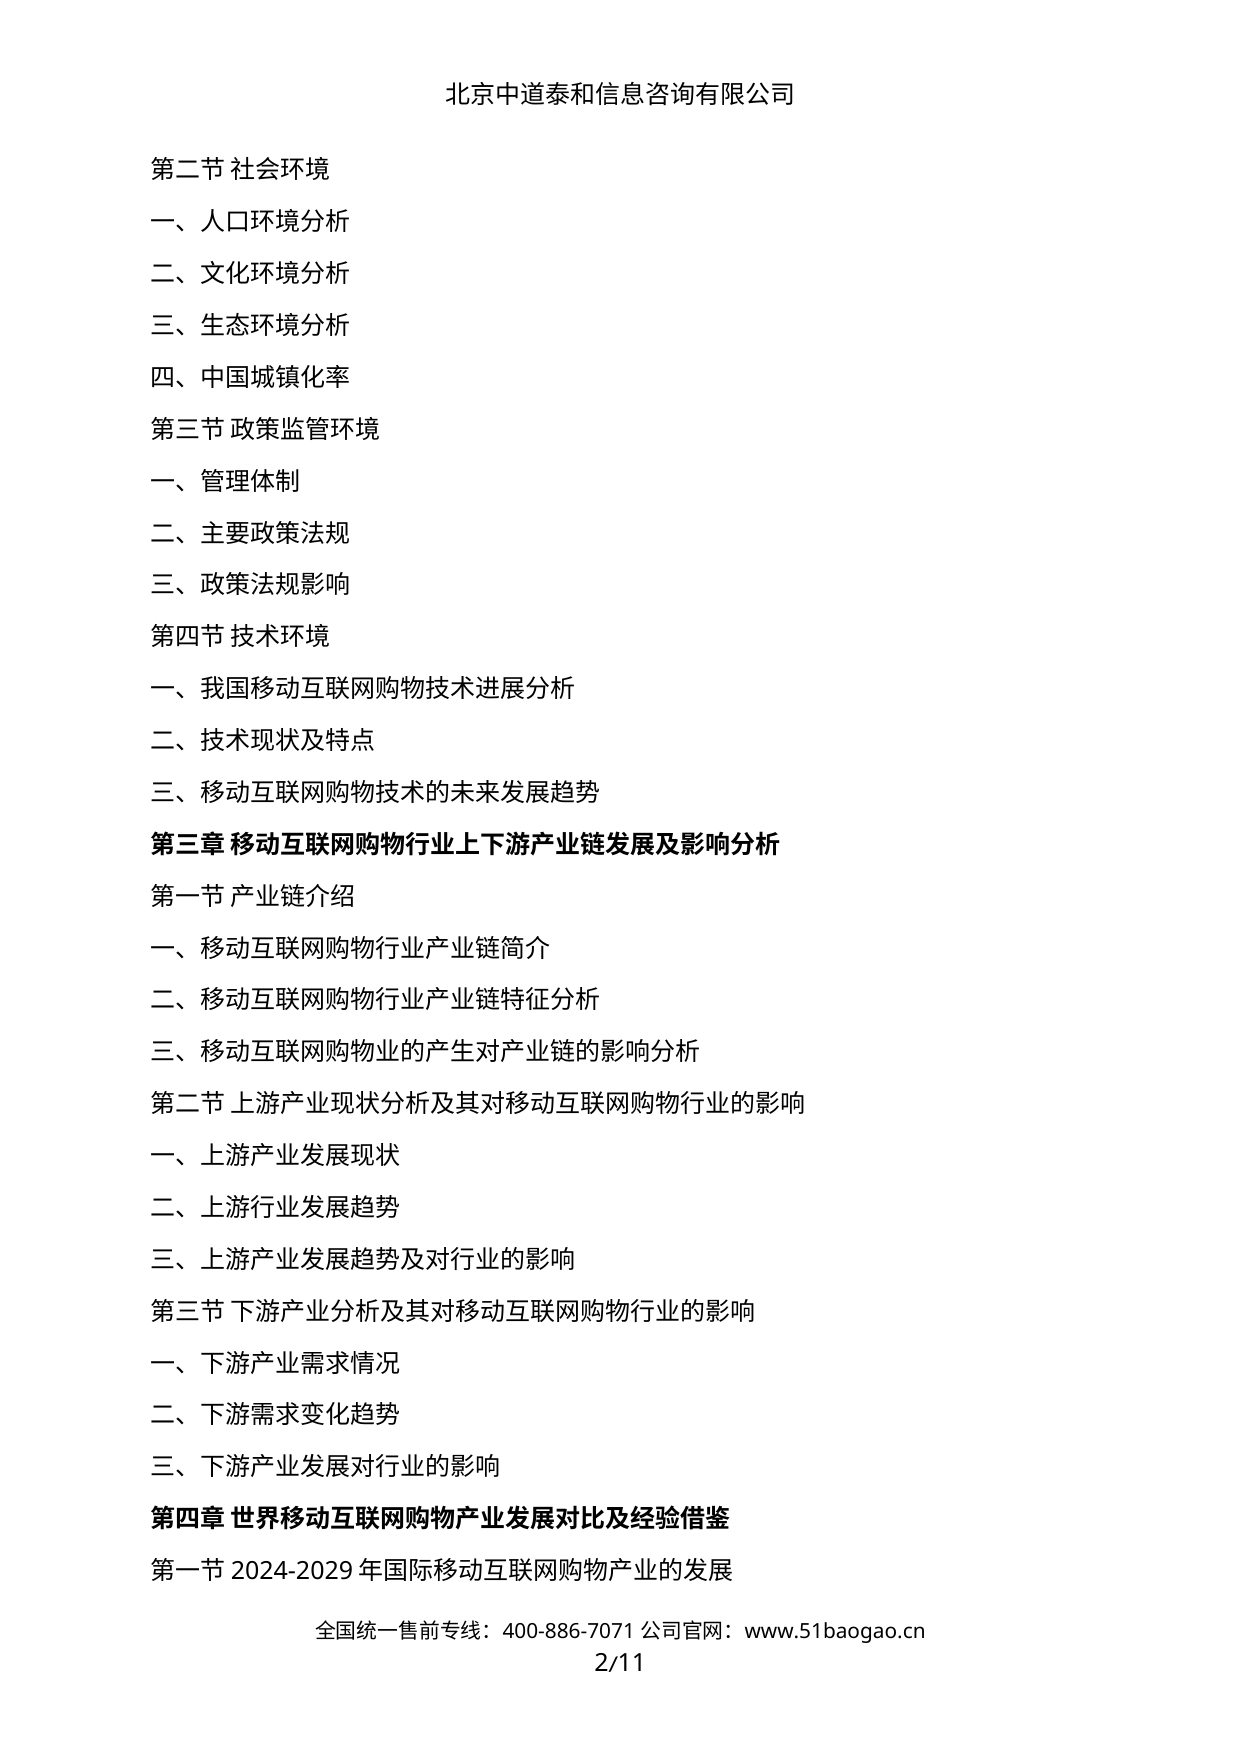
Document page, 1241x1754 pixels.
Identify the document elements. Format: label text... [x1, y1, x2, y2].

text 三、生态环境分析 [150, 306, 1090, 342]
text 二、主要政策法规 [150, 513, 1090, 549]
text 一、人口环境分析 [150, 202, 1090, 238]
text 二、移动互联网购物行业产业链特征分析 [150, 980, 1090, 1016]
text 第二节 社会环境 [150, 150, 1090, 186]
text 第三节 下游产业分析及其对移动互联网购物行业的影响 [150, 1291, 1090, 1327]
text 二、文化环境分析 [150, 254, 1090, 290]
text 三、上游产业发展趋势及对行业的影响 [150, 1239, 1090, 1276]
text 二、技术现状及特点 [150, 721, 1090, 757]
text 第一节 产业链介绍 [150, 876, 1090, 912]
text 三、政策法规影响 [150, 565, 1090, 601]
text 三、移动互联网购物业的产生对产业链的影响分析 [150, 1032, 1090, 1068]
text 二、上游行业发展趋势 [150, 1187, 1090, 1224]
text 二、下游需求变化趋势 [150, 1395, 1090, 1431]
text 四、中国城镇化率 [150, 357, 1090, 394]
text 第四章 世界移动互联网购物产业发展对比及经验借鉴 [150, 1499, 1090, 1535]
text 三、移动互联网购物技术的未来发展趋势 [150, 772, 1090, 809]
text 第二节 上游产业现状分析及其对移动互联网购物行业的影响 [150, 1084, 1090, 1120]
text 一、上游产业发展现状 [150, 1136, 1090, 1172]
text 第一节 2024-2029年国际移动互联网购物产业的发展 [150, 1551, 1090, 1587]
text 一、移动互联网购物行业产业链简介 [150, 928, 1090, 964]
text 第四节 技术环境 [150, 617, 1090, 653]
text 一、管理体制 [150, 461, 1090, 497]
text 三、下游产业发展对行业的影响 [150, 1447, 1090, 1483]
text 一、我国移动互联网购物技术进展分析 [150, 669, 1090, 705]
text 第三章 移动互联网购物行业上下游产业链发展及影响分析 [150, 824, 1090, 861]
text 第三节 政策监管环境 [150, 409, 1090, 446]
text 一、下游产业需求情况 [150, 1343, 1090, 1379]
